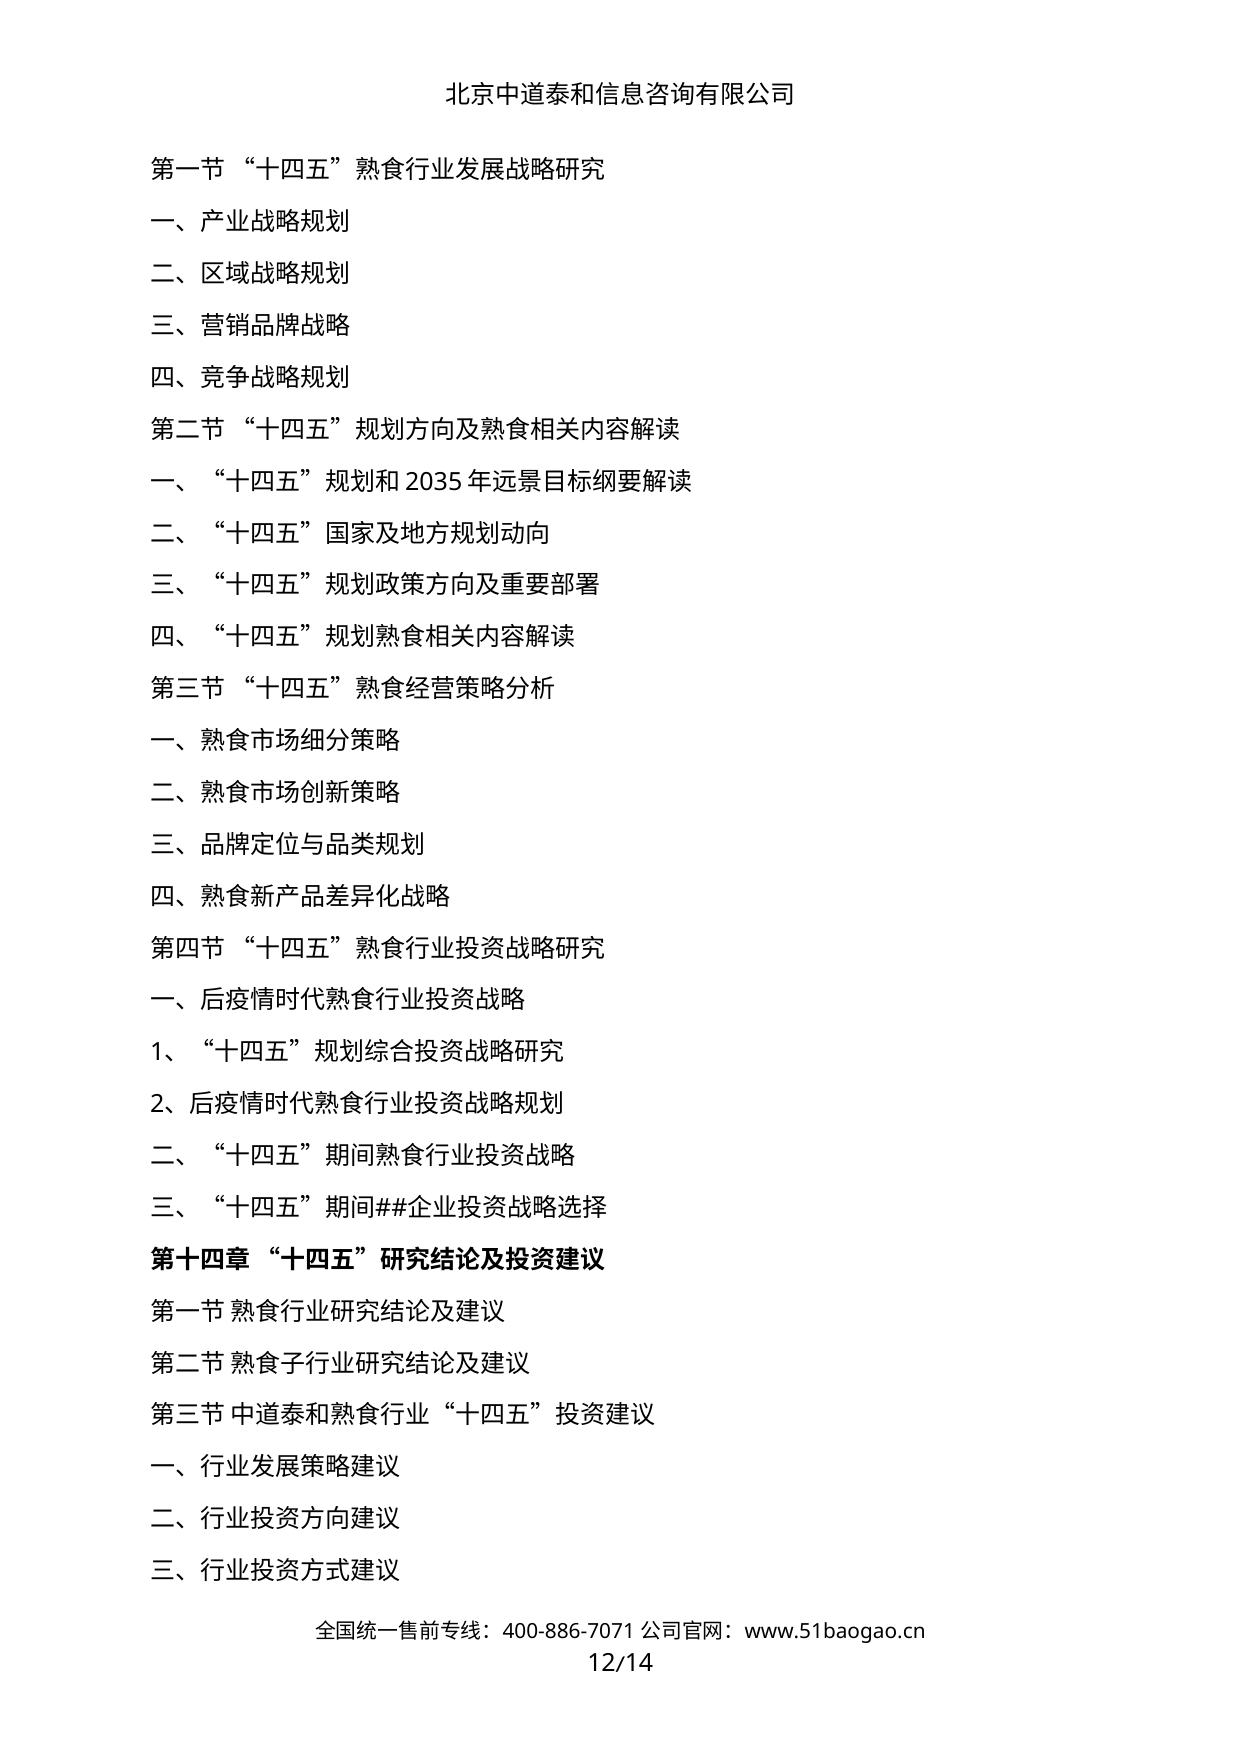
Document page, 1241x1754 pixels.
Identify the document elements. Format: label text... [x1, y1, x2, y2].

text 2、后疫情时代熟食行业投资战略规划 [150, 1084, 1090, 1120]
text 第一节 “十四五”熟食行业发展战略研究 [150, 150, 1090, 186]
text 一、行业发展策略建议 [150, 1447, 1090, 1483]
text 1、“十四五”规划综合投资战略研究 [150, 1032, 1090, 1068]
text 第二节 熟食子行业研究结论及建议 [150, 1343, 1090, 1379]
text 三、营销品牌战略 [150, 306, 1090, 342]
text 第三节 “十四五”熟食经营策略分析 [150, 669, 1090, 705]
text 二、“十四五”国家及地方规划动向 [150, 513, 1090, 549]
text 四、竞争战略规划 [150, 357, 1090, 394]
text 四、熟食新产品差异化战略 [150, 876, 1090, 912]
text 一、“十四五”规划和2035年远景目标纲要解读 [150, 461, 1090, 497]
text 第二节 “十四五”规划方向及熟食相关内容解读 [150, 409, 1090, 446]
text 三、“十四五”规划政策方向及重要部署 [150, 565, 1090, 601]
text 一、产业战略规划 [150, 202, 1090, 238]
text 第三节 中道泰和熟食行业“十四五”投资建议 [150, 1395, 1090, 1431]
text 一、熟食市场细分策略 [150, 721, 1090, 757]
text 三、行业投资方式建议 [150, 1551, 1090, 1587]
text 三、“十四五”期间##企业投资战略选择 [150, 1187, 1090, 1224]
text 第一节 熟食行业研究结论及建议 [150, 1291, 1090, 1327]
text 二、行业投资方向建议 [150, 1499, 1090, 1535]
text 二、“十四五”期间熟食行业投资战略 [150, 1136, 1090, 1172]
text 第四节 “十四五”熟食行业投资战略研究 [150, 928, 1090, 964]
text 三、品牌定位与品类规划 [150, 824, 1090, 861]
text 第十四章 “十四五”研究结论及投资建议 [150, 1239, 1090, 1276]
text 二、熟食市场创新策略 [150, 772, 1090, 809]
text 二、区域战略规划 [150, 254, 1090, 290]
text 一、后疫情时代熟食行业投资战略 [150, 980, 1090, 1016]
text 四、“十四五”规划熟食相关内容解读 [150, 617, 1090, 653]
